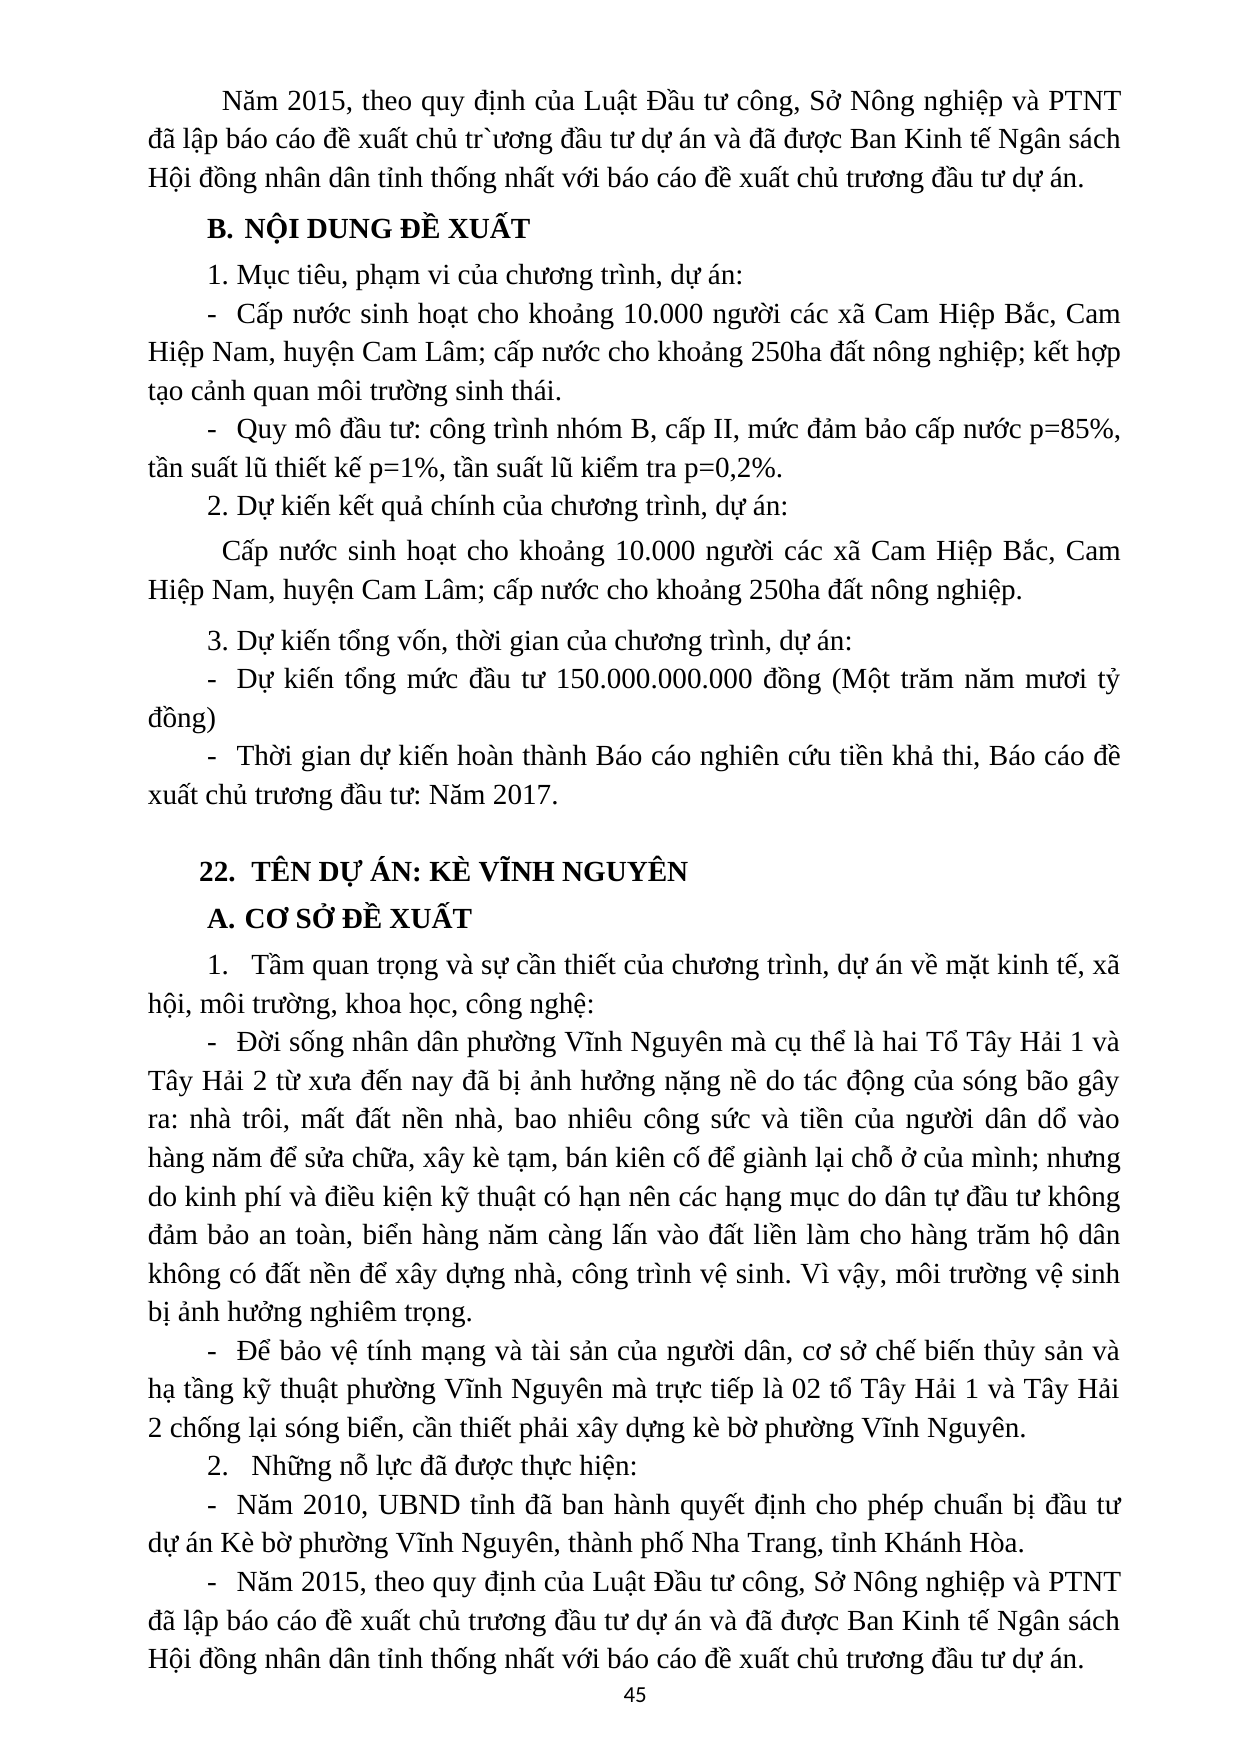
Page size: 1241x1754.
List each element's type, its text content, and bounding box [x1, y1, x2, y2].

list TÊN DỰ ÁN: KÈ VĨNH NGUYÊN [148, 854, 1122, 888]
list Dự kiến tổng mức đầu tư 150.000.000.000 đồng (Một trăm năm mươi tỷ đồng) [148, 661, 1122, 733]
list Năm 2015, theo quy định của Luật Đầu tư công, Sở Nông nghiệp và PTNT đã lập báo cáo đề xuất chủ trương đầu tư dự án và đã được Ban Kinh tế Ngân sách Hội đồng nhân dân tỉnh thống nhất với báo cáo đề xuất chủ trương đầu tư dự án. [148, 1564, 1122, 1675]
list Những nỗ lực đã được thực hiện: [148, 1448, 1122, 1482]
list Tầm quan trọng và sự cần thiết của chương trình, dự án về mặt kinh tế, xã hội, môi trường, khoa học, công nghệ: [148, 947, 1122, 1019]
list Cấp nước sinh hoạt cho khoảng 10.000 người các xã Cam Hiệp Bắc, Cam Hiệp Nam, huyện Cam Lâm; cấp nước cho khoảng 250ha đất nông nghiệp. [148, 533, 1122, 605]
list Để bảo vệ tính mạng và tài sản của người dân, cơ sở chế biến thủy sản và hạ tầng kỹ thuật phường Vĩnh Nguyên mà trực tiếp là 02 tổ Tây Hải 1 và Tây Hải 2 chống lại sóng biển, cần thiết phải xây dựng kè bờ phường Vĩnh Nguyên. [148, 1333, 1122, 1443]
list Thời gian dự kiến hoàn thành Báo cáo nghiên cứu tiền khả thi, Báo cáo đề xuất chủ trương đầu tư: Năm 2017. [148, 738, 1122, 811]
list NỘI DUNG ĐỀ XUẤT [207, 211, 1122, 244]
list Đời sống nhân dân phường Vĩnh Nguyên mà cụ thể là hai Tổ Tây Hải 1 và Tây Hải 2 từ xưa đến nay đã bị ảnh hưởng nặng nề do tác động của sóng bão gây ra: nhà trôi, mất đất nền nhà, bao nhiêu công sức và tiền của người dân dổ vào hàng năm để sửa chữa, xây kè tạm, bán kiên cố để giành lại chỗ ở của mình; nhưng do kinh phí và điều kiện kỹ thuật có hạn nên các hạng mục do dân tự đầu tư không đảm bảo an toàn, biển hàng năm càng lấn vào đất liền làm cho hàng trăm hộ dân không có đất nền để xây dựng nhà, công trình vệ sinh. Vì vậy, môi trường vệ sinh bị ảnh hưởng nghiêm trọng. [148, 1024, 1122, 1328]
list Dự kiến tổng vốn, thời gian của chương trình, dự án: [148, 623, 1122, 656]
list Cấp nước sinh hoạt cho khoảng 10.000 người các xã Cam Hiệp Bắc, Cam Hiệp Nam, huyện Cam Lâm; cấp nước cho khoảng 250ha đất nông nghiệp; kết hợp tạo cảnh quan môi trường sinh thái. [148, 296, 1122, 406]
list Năm 2010, UBND tỉnh đã ban hành quyết định cho phép chuẩn bị đầu tư dự án Kè bờ phường Vĩnh Nguyên, thành phố Nha Trang, tỉnh Khánh Hòa. [148, 1487, 1122, 1559]
list Quy mô đầu tư: công trình nhóm B, cấp II, mức đảm bảo cấp nước p=85%, tần suất lũ thiết kế p=1%, tần suất lũ kiểm tra p=0,2%. [148, 411, 1122, 483]
list Năm 2015, theo quy định của Luật Đầu tư công, Sở Nông nghiệp và PTNT đã lập báo cáo đề xuất chủ tr`ương đầu tư dự án và đã được Ban Kinh tế Ngân sách Hội đồng nhân dân tỉnh thống nhất với báo cáo đề xuất chủ trương đầu tư dự án. [148, 83, 1122, 193]
list Dự kiến kết quả chính của chương trình, dự án: [148, 488, 1122, 522]
list Mục tiêu, phạm vi của chương trình, dự án: [207, 257, 1122, 291]
list CƠ SỞ ĐỀ XUẤT [207, 901, 1122, 934]
